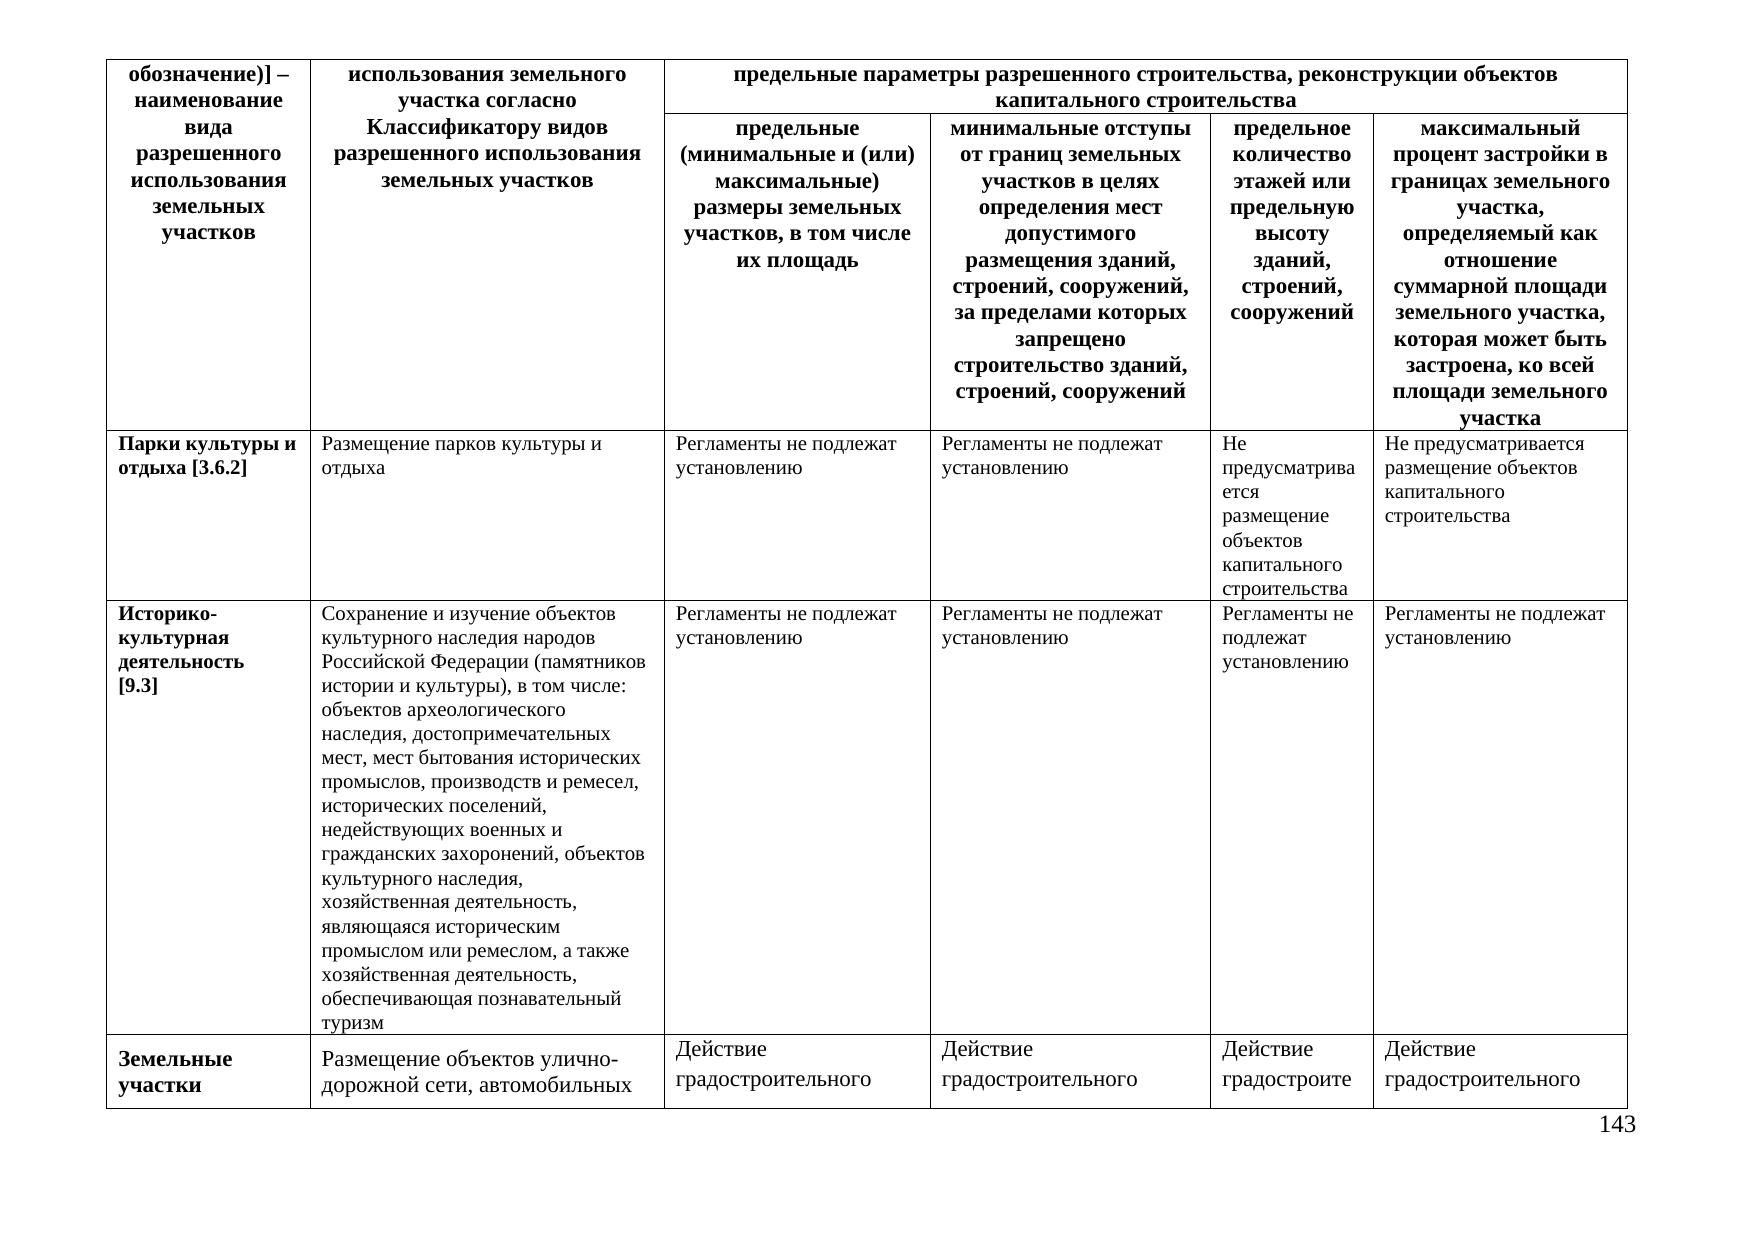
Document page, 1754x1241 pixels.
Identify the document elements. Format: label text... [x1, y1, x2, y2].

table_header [665, 60, 1627, 113]
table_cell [1211, 1035, 1373, 1108]
table_cell Не предусматривается размещение объектов капитального строительства [1374, 431, 1627, 600]
table_cell Регламенты не подлежат установлению [1374, 601, 1627, 1034]
table_cell Регламенты не подлежат установлению [931, 431, 1210, 600]
table_cell предельные (минимальные и (или) максимальные) размеры земельных участков, в том числе их площадь [665, 114, 930, 430]
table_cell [1374, 1035, 1627, 1108]
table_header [107, 60, 310, 430]
table_cell максимальный процент застройки в границах земельного участка, определяемый как отношение суммарной площади земельного участка, которая может быть застроена, ко всей площади земельного участка [1374, 114, 1627, 430]
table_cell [311, 1035, 664, 1108]
table_cell Сохранение и изучение объектов культурного наследия народов Российской Федерации (памятников истории и культуры), в том числе: объектов археологического наследия, достопримечательных мест, мест бытования исторических промыслов, производств и ремесел, исторических поселений, недействующих военных и гражданских захоронений, объектов культурного наследия, хозяйственная деятельность, являющаяся историческим промыслом или ремеслом, а также хозяйственная деятельность, обеспечивающая познавательный туризм [311, 601, 664, 1034]
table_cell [107, 1035, 310, 1108]
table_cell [931, 1035, 1210, 1108]
table_cell Регламенты не подлежат установлению [1211, 601, 1373, 1034]
table_cell Регламенты не подлежат установлению [665, 601, 930, 1034]
table_cell Размещение парков культуры и отдыха [311, 431, 664, 600]
table_cell Парки культуры и отдыха [3.6.2] [107, 431, 310, 600]
table_cell минимальные отступы от границ земельных участков в целях определения мест допустимого размещения зданий, строений, сооружений, за пределами которых запрещено строительство зданий, строений, сооружений [931, 114, 1210, 430]
table_cell Регламенты не подлежат установлению [665, 431, 930, 600]
table_cell Регламенты не подлежат установлению [931, 601, 1210, 1034]
table_cell предельное количество этажей или предельную высоту зданий, строений, сооружений [1211, 114, 1373, 430]
table_cell Историко-культурная деятельность [9.3] [107, 601, 310, 1034]
table_cell Не предусматривается размещение объектов капитального строительства [1211, 431, 1373, 600]
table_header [311, 60, 664, 430]
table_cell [665, 1035, 930, 1108]
